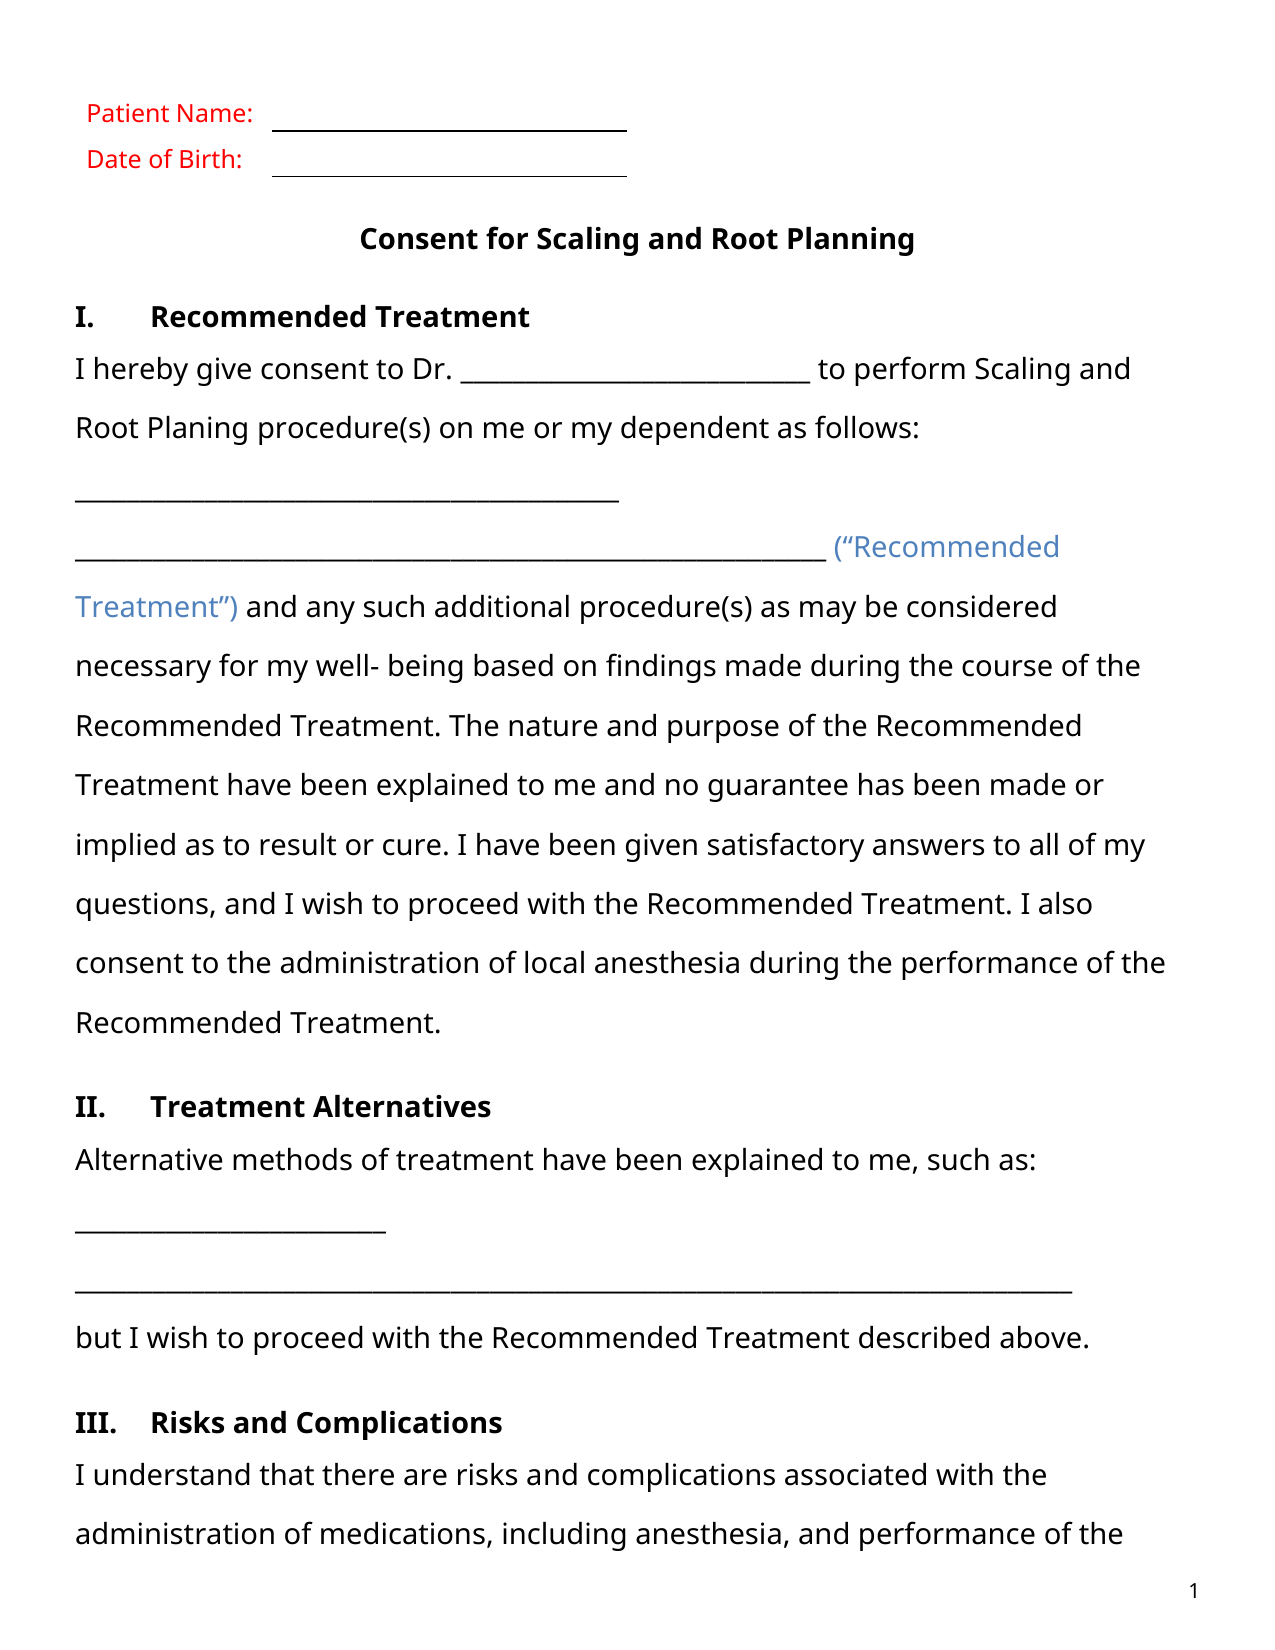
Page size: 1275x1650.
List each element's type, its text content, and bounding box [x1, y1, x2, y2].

subtitle Risks and Complications [75, 1402, 1200, 1442]
title Consent for Scaling and Root Planning [75, 219, 1200, 258]
subtitle Recommended Treatment [75, 296, 1200, 336]
subtitle Treatment Alternatives [75, 1087, 1200, 1126]
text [75, 1454, 1200, 1553]
text I hereby give consent to Dr. ___________________________ to perform Scaling and Root Planing procedure(s) on me or my dependent as follows: __________________________________________ __________________________________________________________ (“Recommended Treatment”) and any such additional procedure(s) as may be considered necessary for my well- being based on findings made during the course of the Recommended Treatment. The nature and purpose of the Recommended Treatment have been explained to me and no guarantee has been made or implied as to result or cure. I have been given satisfactory answers to all of my questions, and I wish to proceed with the Recommended Treatment. I also consent to the administration of local anesthesia during the performance of the Recommended Treatment. [75, 348, 1200, 1042]
text Alternative methods of treatment have been explained to me, such as: ________________________ _____________________________________________________________________________ but I wish to proceed with the Recommended Treatment described above. [75, 1139, 1200, 1357]
